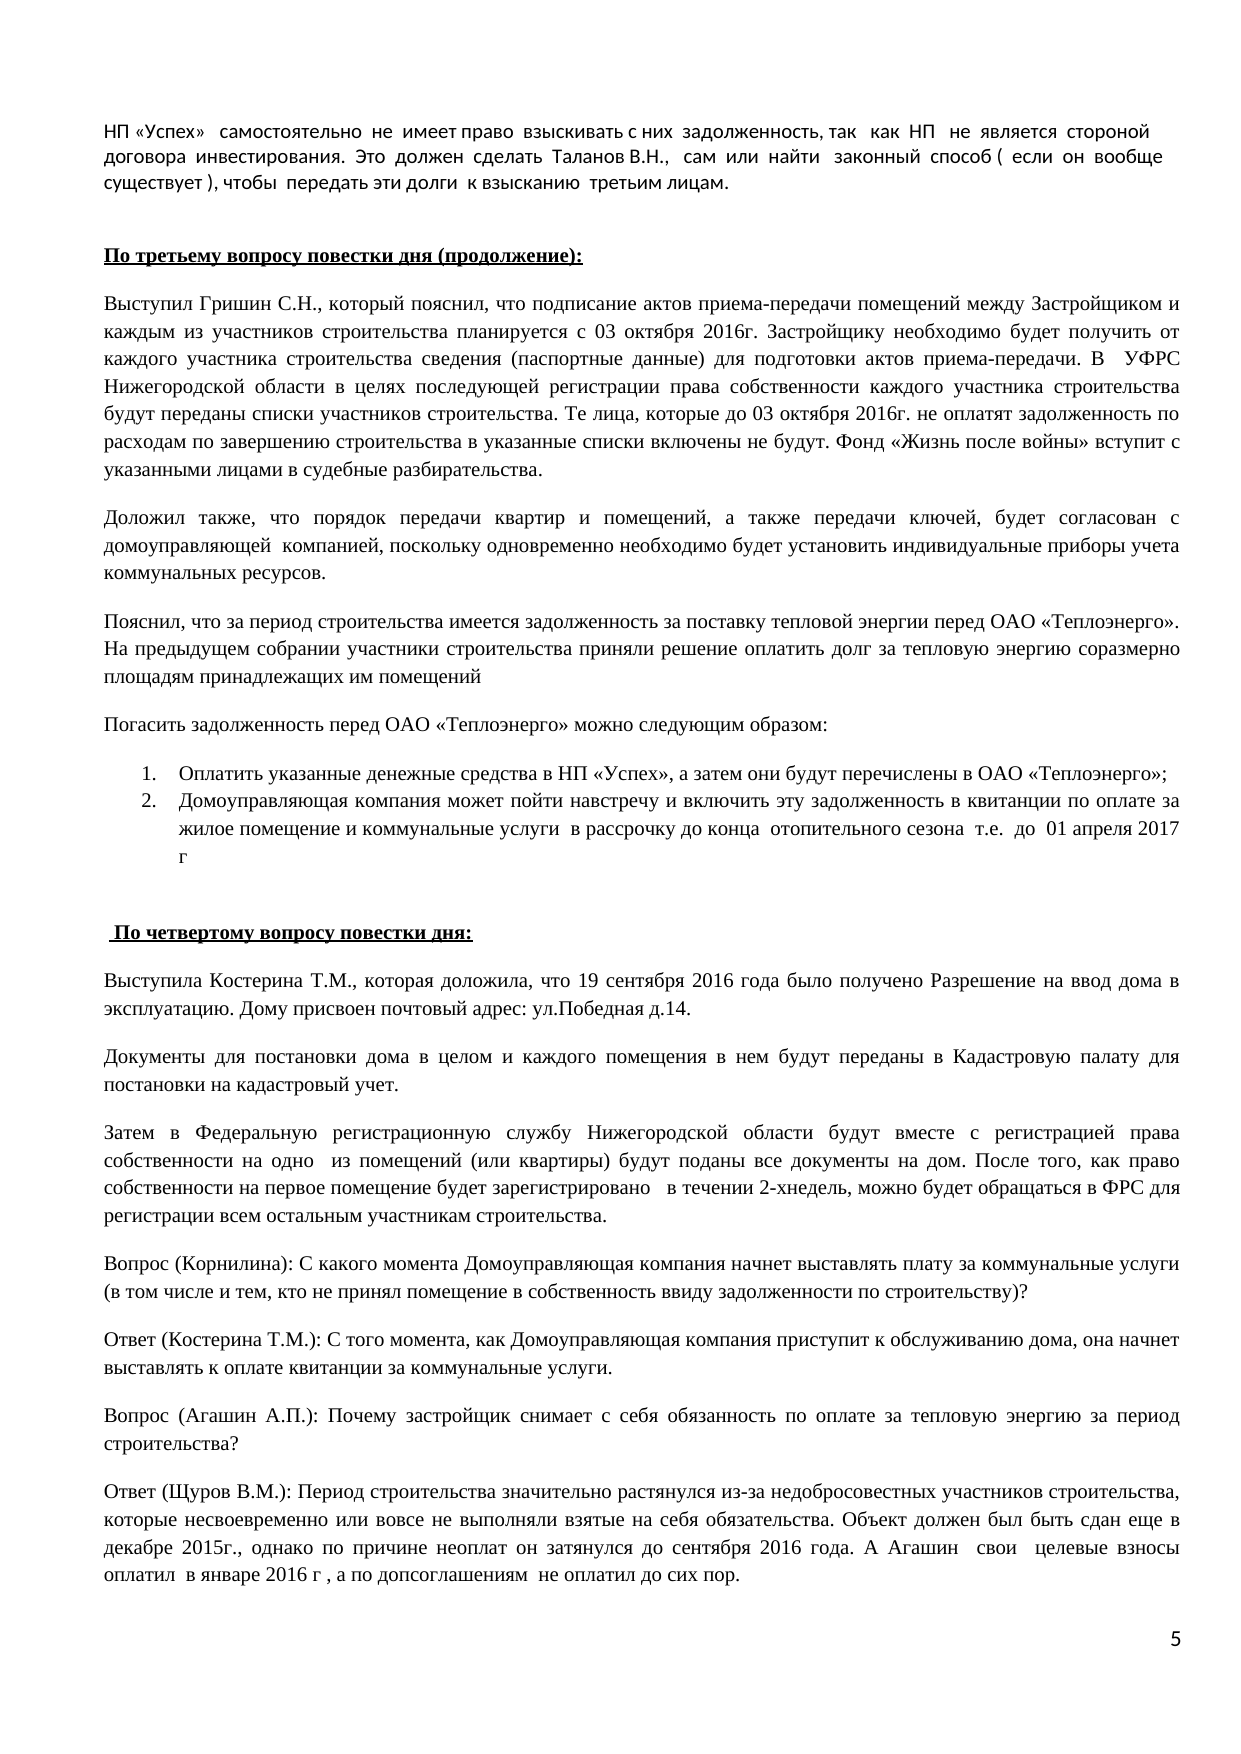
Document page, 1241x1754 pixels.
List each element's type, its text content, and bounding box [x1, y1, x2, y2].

text Вопрос (Агашин А.П.): Почему застройщик снимает с себя обязанность по оплате за тепловую энергию за период строительства? [103, 1403, 1181, 1455]
text Вопрос (Корнилина): С какого момента Домоуправляющая компания начнет выставлять плату за коммунальные услуги (в том числе и тем, кто не принял помещение в собственность ввиду задолженности по строительству)? [103, 1251, 1181, 1303]
text По третьему вопросу повестки дня (продолжение): [103, 242, 1181, 267]
text Ответ (Костерина Т.М.): С того момента, как Домоуправляющая компания приступит к обслуживанию дома, она начнет выставлять к оплате квитанции за коммунальные услуги. [103, 1327, 1181, 1379]
text Выступил Гришин С.Н., который пояснил, что подписание актов приема-передачи помещений между Застройщиком и каждым из участников строительства планируется с 03 октября 2016г. Застройщику необходимо будет получить от каждого участника строительства сведения (паспортные данные) для подготовки актов приема-передачи. В УФРС Нижегородской области в целях последующей регистрации права собственности каждого участника строительства будут переданы списки участников строительства. Те лица, которые до 03 октября 2016г. не оплатят задолженность по расходам по завершению строительства в указанные списки включены не будут. Фонд «Жизнь после войны» вступит с указанными лицами в судебные разбирательства. [103, 291, 1181, 481]
text НП «Успех» самостоятельно не имеет право взыскивать с них задолженность, так как НП не является стороной договора инвестирования. Это должен сделать Таланов В.Н., сам или найти законный способ ( если он вообще существует ), чтобы передать эти долги к взысканию третьим лицам. [103, 118, 1181, 194]
list Оплатить указанные денежные средства в НП «Успех», а затем они будут перечислены в ОАО «Теплоэнерго»; [141, 761, 1181, 785]
text По четвертому вопросу повестки дня: [103, 892, 1181, 944]
text Документы для постановки дома в целом и каждого помещения в нем будут переданы в Кадастровую палату для постановки на кадастровый учет. [103, 1044, 1181, 1096]
text Доложил также, что порядок передачи квартир и помещений, а также передачи ключей, будет согласован с домоуправляющей компанией, поскольку одновременно необходимо будет установить индивидуальные приборы учета коммунальных ресурсов. [103, 505, 1181, 584]
text Ответ (Щуров В.М.): Период строительства значительно растянулся из-за недобросовестных участников строительства, которые несвоевременно или вовсе не выполняли взятые на себя обязательства. Объект должен был быть сдан еще в декабре 2015г., однако по причине неоплат он затянулся до сентября 2016 года. А Агашин свои целевые взносы оплатил в январе 2016 г , а по допсоглашениям не оплатил до сих пор. [103, 1479, 1181, 1586]
text Пояснил, что за период строительства имеется задолженность за поставку тепловой энергии перед ОАО «Теплоэнерго». На предыдущем собрании участники строительства приняли решение оплатить долг за тепловую энергию соразмерно площадям принадлежащих им помещений [103, 609, 1181, 688]
text Выступила Костерина Т.М., которая доложила, что 19 сентября 2016 года было получено Разрешение на ввод дома в эксплуатацию. Дому присвоен почтовый адрес: ул.Победная д.14. [103, 968, 1181, 1020]
text Затем в Федеральную регистрационную службу Нижегородской области будут вместе с регистрацией права собственности на одно из помещений (или квартиры) будут поданы все документы на дом. После того, как право собственности на первое помещение будет зарегистрировано в течении 2-хнедель, можно будет обращаться в ФРС для регистрации всем остальным участникам строительства. [103, 1120, 1181, 1227]
list Домоуправляющая компания может пойти навстречу и включить эту задолженность в квитанции по оплате за жилое помещение и коммунальные услуги в рассрочку до конца отопительного сезона т.е. до 01 апреля 2017 г [141, 788, 1181, 868]
text Погасить задолженность перед ОАО «Теплоэнерго» можно следующим образом: [103, 712, 1181, 736]
